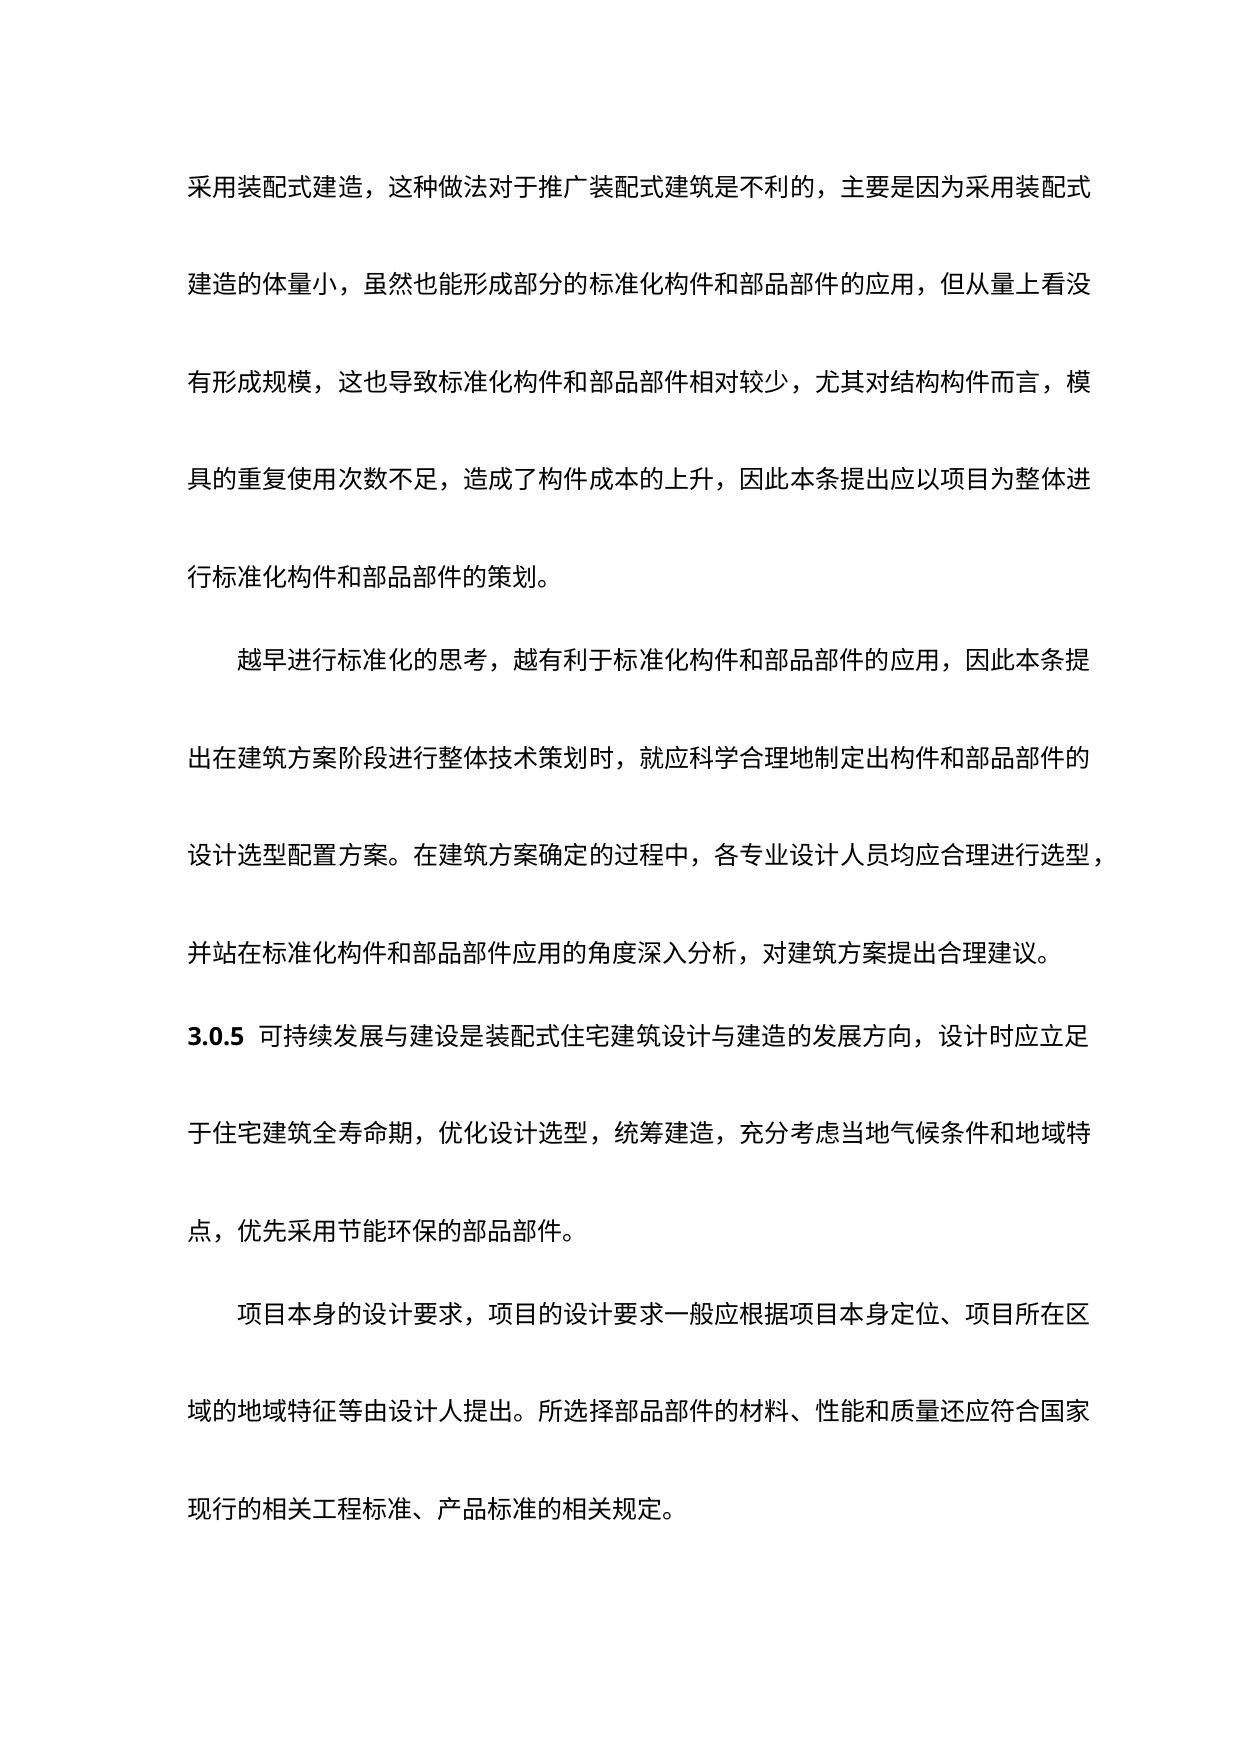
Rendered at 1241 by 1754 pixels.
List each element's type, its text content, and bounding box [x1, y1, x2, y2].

text 项目本身的设计要求，项目的设计要求一般应根据项目本身定位、项目所在区域的地域特征等由设计人提出。所选择部品部件的材料、性能和质量还应符合国家现行的相关工程标准、产品标准的相关规定。 [187, 1280, 1092, 1540]
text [187, 153, 1092, 608]
text 越早进行标准化的思考，越有利于标准化构件和部品部件的应用，因此本条提出在建筑方案阶段进行整体技术策划时，就应科学合理地制定出构件和部品部件的设计选型配置方案。在建筑方案确定的过程中，各专业设计人员均应合理进行选型，并站在标准化构件和部品部件应用的角度深入分析，对建筑方案提出合理建议。 [187, 626, 1092, 984]
text 3.0.5 可持续发展与建设是装配式住宅建筑设计与建造的发展方向，设计时应立足于住宅建筑全寿命期，优化设计选型，统筹建造，充分考虑当地气候条件和地域特点，优先采用节能环保的部品部件。 [187, 1002, 1092, 1262]
